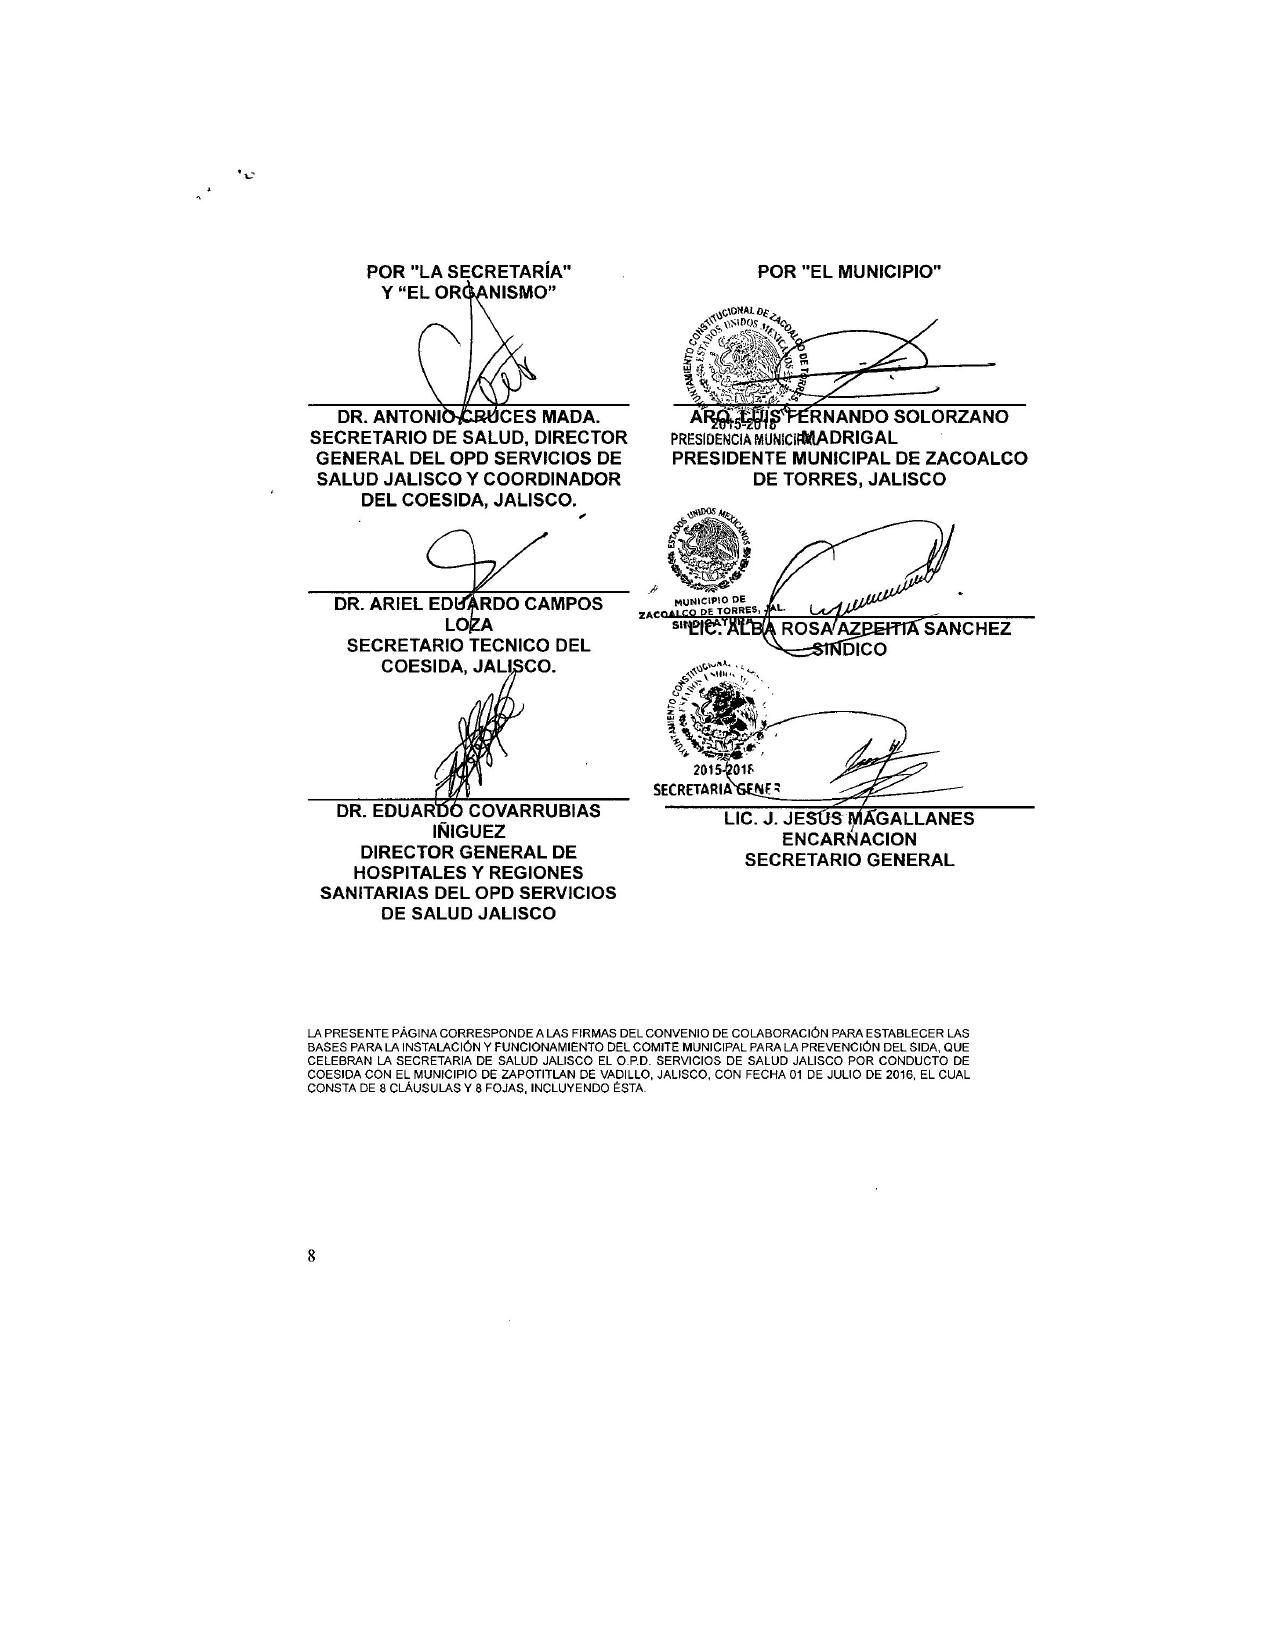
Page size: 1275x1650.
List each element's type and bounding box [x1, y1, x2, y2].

picture [177, 147, 1098, 1329]
